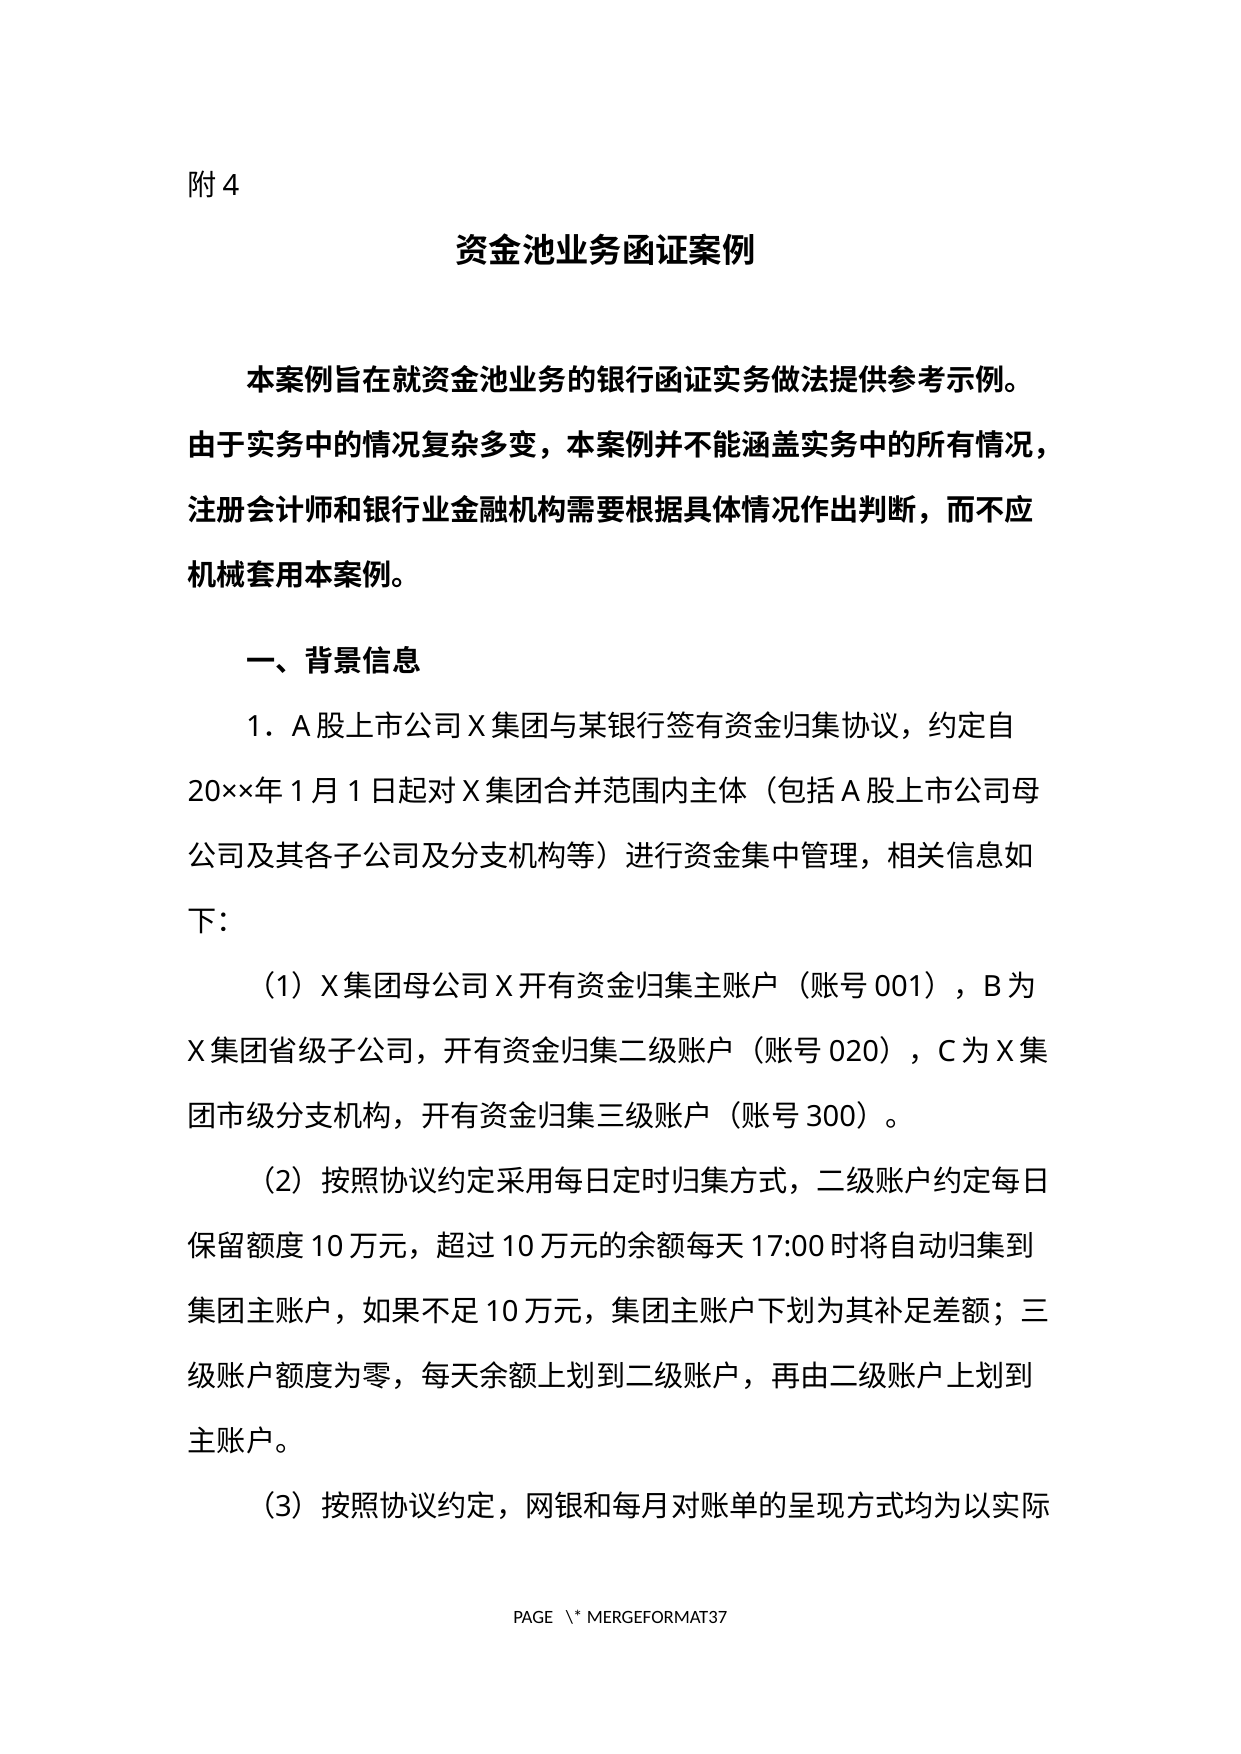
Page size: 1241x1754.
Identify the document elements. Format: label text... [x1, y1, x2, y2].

text 本案例旨在就资金池业务的银行函证实务做法提供参考示例。由于实务中的情况复杂多变，本案例并不能涵盖实务中的所有情况，注册会计师和银行业金融机构需要根据具体情况作出判断，而不应机械套用本案例。 [187, 345, 1053, 605]
text 附4 [187, 150, 1053, 215]
text （1）X集团母公司X开有资金归集主账户（账号001），B为X集团省级子公司，开有资金归集二级账户（账号020），C为X集团市级分支机构，开有资金归集三级账户（账号300）。 [187, 951, 1053, 1146]
text 1．A股上市公司X集团与某银行签有资金归集协议，约定自20××年1月1日起对X集团合并范围内主体（包括A股上市公司母公司及其各子公司及分支机构等）进行资金集中管理，相关信息如下： [187, 691, 1053, 951]
subtitle 资金池业务函证案例 [187, 215, 1053, 280]
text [187, 1471, 1053, 1536]
text 一、背景信息 [187, 626, 1053, 691]
text （2）按照协议约定采用每日定时归集方式，二级账户约定每日保留额度10万元，超过10万元的余额每天17:00时将自动归集到集团主账户，如果不足10万元，集团主账户下划为其补足差额；三级账户额度为零，每天余额上划到二级账户，再由二级账户上划到主账户。 [187, 1146, 1053, 1471]
